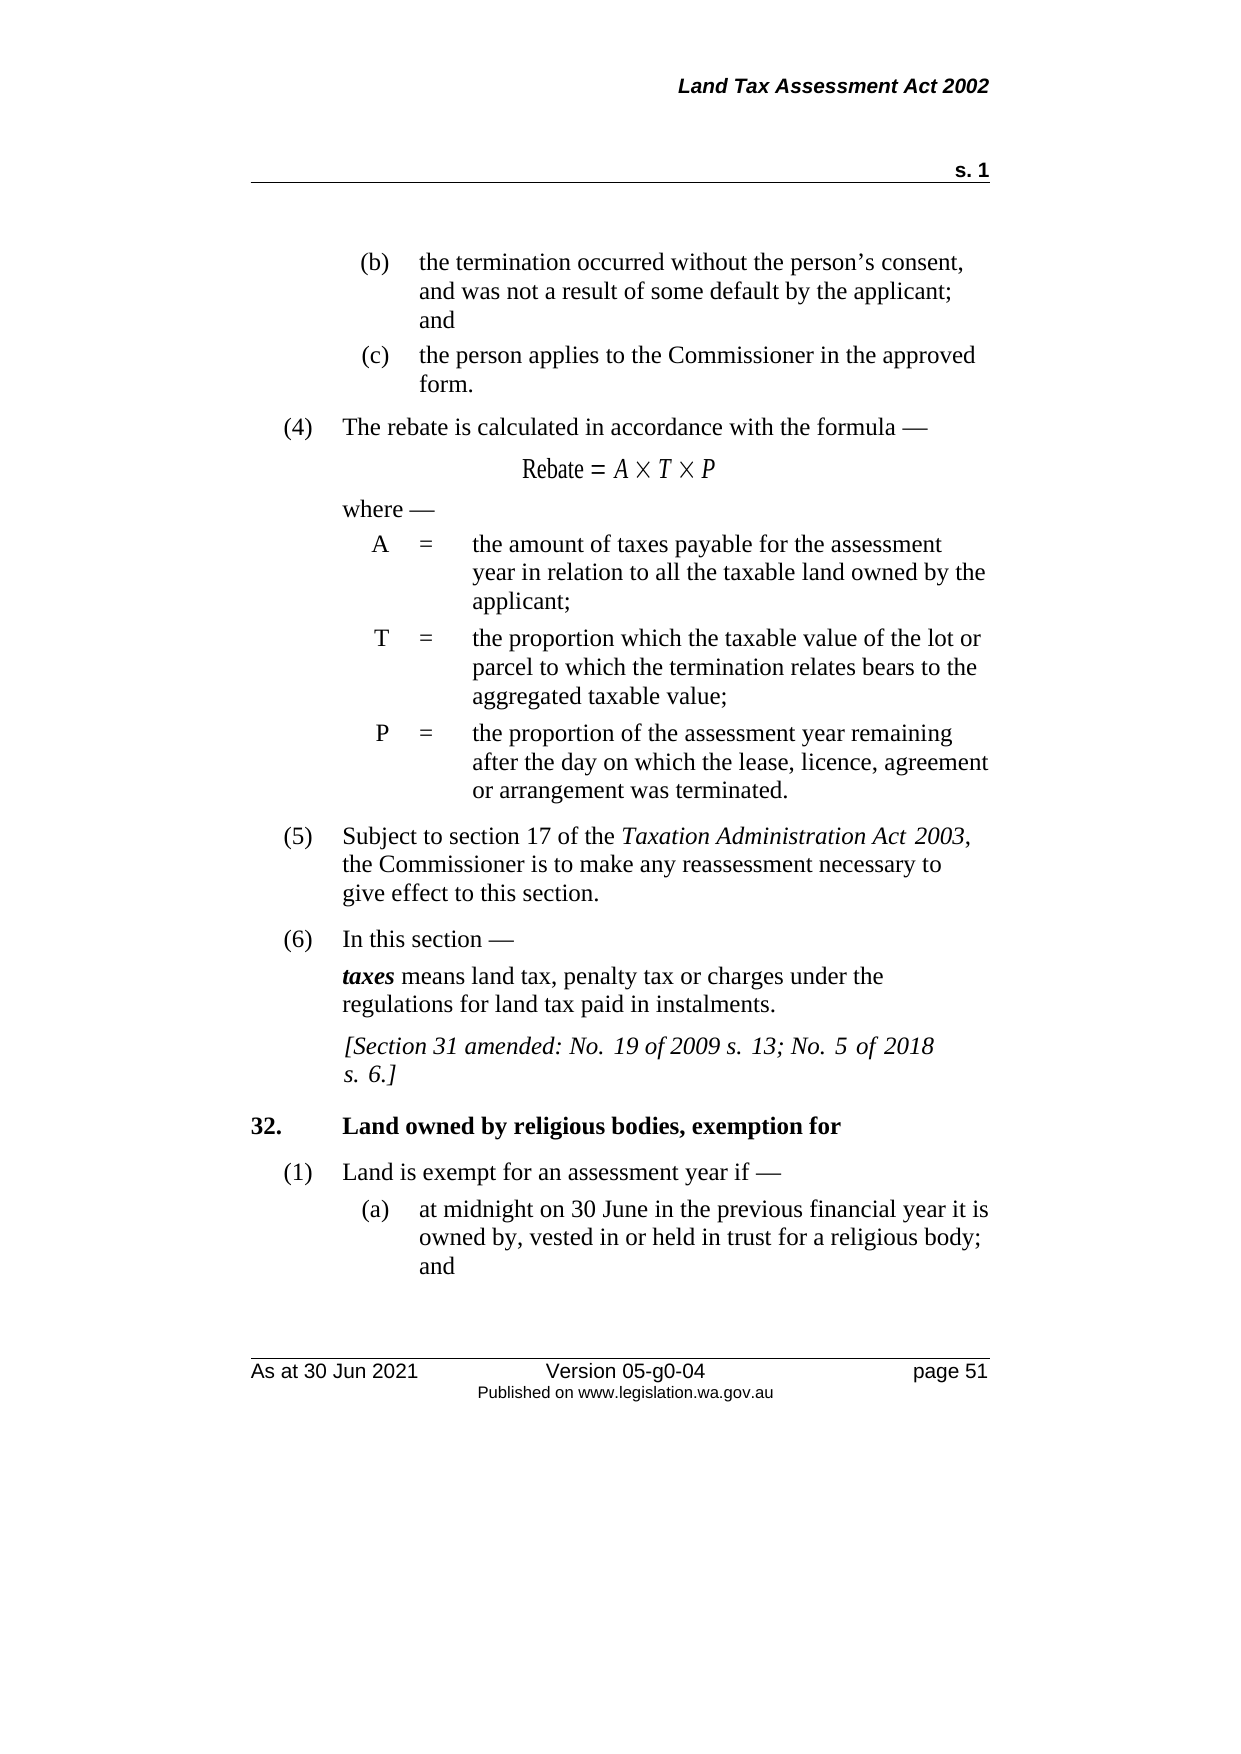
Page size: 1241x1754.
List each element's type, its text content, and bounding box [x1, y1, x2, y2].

text (5) Subject to section 17 of the Taxation Administration Act 2003, the Commissioner is to make any reassessment necessary to give effect to this section. [251, 821, 990, 907]
text (6) In this section — [251, 924, 990, 952]
text (b) the termination occurred without the person’s consent, and was not a result of some default by the applicant; and [251, 247, 990, 334]
text (a) at midnight on 30 June in the previous financial year it is owned by, vested in or held in trust for a religious body; and [251, 1194, 990, 1280]
text T = the proportion which the taxable value of the lot or parcel to which the termination relates bears to the aggregated taxable value; [304, 623, 990, 709]
text P = the proportion of the assessment year remaining after the day on which the lease, licence, agreement or arrangement was terminated. [304, 718, 990, 804]
text (c) the person applies to the Commissioner in the approved form. [251, 340, 990, 397]
text (4) The rebate is calculated in accordance with the formula — [251, 412, 990, 441]
text (1) Land is exempt for an assessment year if — [251, 1157, 990, 1185]
subtitle 32. Land owned by religious bodies, exemption for [251, 1111, 990, 1140]
text taxes means land tax, penalty tax or charges under the regulations for land tax paid in instalments. [251, 961, 990, 1018]
text [Section 31 amended: No. 19 of 2009 s. 13; No. 5 of 2018 s. 6.] [251, 1031, 990, 1088]
text where — [251, 494, 990, 522]
text A = the amount of taxes payable for the assessment year in relation to all the taxable land owned by the applicant; [319, 529, 990, 615]
